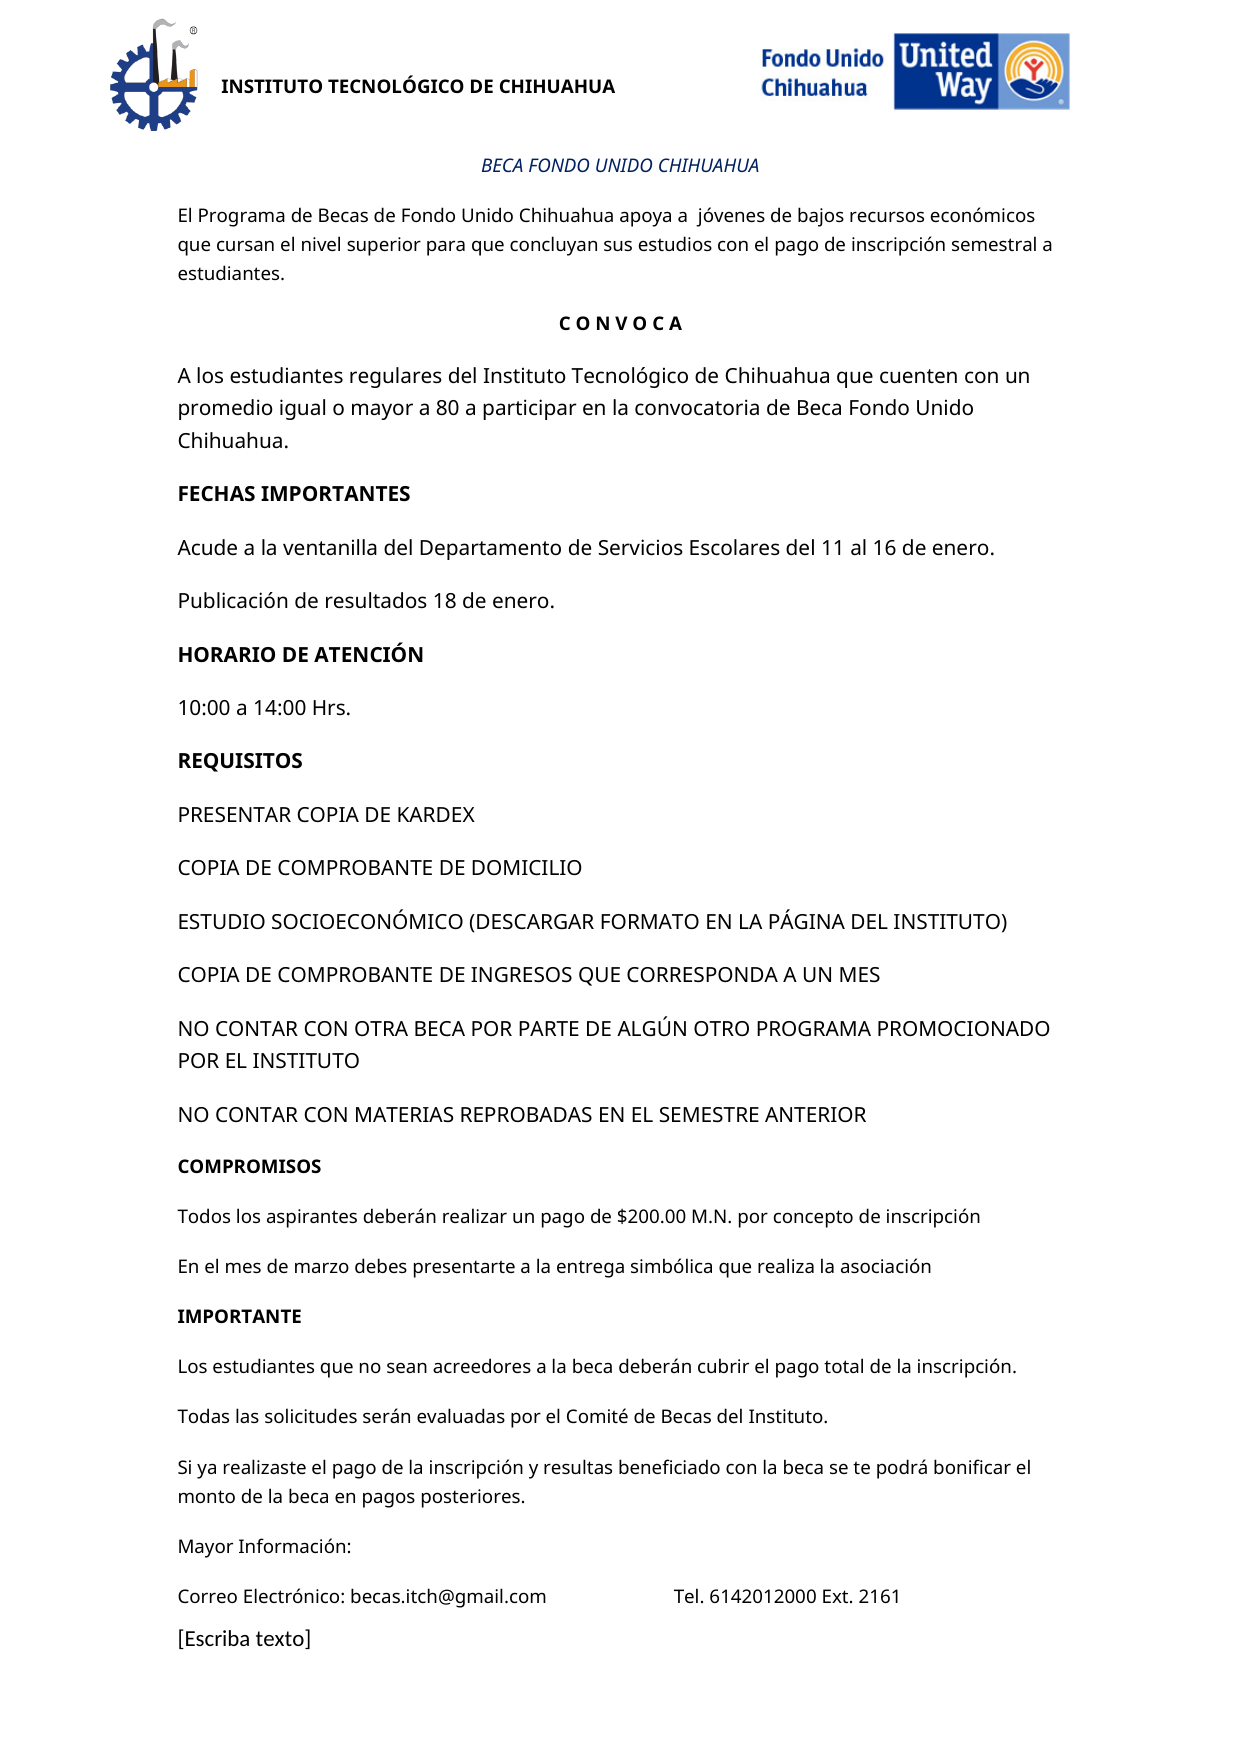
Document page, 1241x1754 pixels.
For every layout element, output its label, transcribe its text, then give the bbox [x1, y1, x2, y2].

picture [751, 32, 1071, 110]
picture [67, 16, 238, 169]
text ESTUDIO SOCIOECONÓMICO (DESCARGAR FORMATO EN LA PÁGINA DEL INSTITUTO) [177, 907, 1063, 935]
text Publicación de resultados 18 de enero. [177, 586, 1063, 615]
text COPIA DE COMPROBANTE DE INGRESOS QUE CORRESPONDA A UN MES [177, 960, 1063, 989]
text FECHAS IMPORTANTES [177, 479, 1063, 508]
text 10:00 a 14:00 Hrs. [177, 693, 1063, 722]
text Si ya realizaste el pago de la inscripción y resultas beneficiado con la beca se te podrá bonificar el monto de la beca en pagos posteriores. [177, 1454, 1063, 1509]
text IMPORTANTE [177, 1304, 1063, 1329]
text PRESENTAR COPIA DE KARDEX [177, 800, 1063, 828]
text HORARIO DE ATENCIÓN [177, 640, 1063, 668]
text A los estudiantes regulares del Instituto Tecnológico de Chihuahua que cuenten con un promedio igual o mayor a 80 a participar en la convocatoria de Beca Fondo Unido Chihuahua. [177, 361, 1063, 454]
text COMPROMISOS [177, 1153, 1063, 1179]
text REQUISITOS [177, 747, 1063, 775]
text C O N V O C A [177, 311, 1063, 336]
text Todos los aspirantes deberán realizar un pago de $200.00 M.N. por concepto de inscripción [177, 1203, 1063, 1229]
text Correo Electrónico: becas.itch@gmail.com Tel. 6142012000 Ext. 2161 [177, 1583, 1063, 1609]
text COPIA DE COMPROBANTE DE DOMICILIO [177, 853, 1063, 882]
text BECA FONDO UNIDO CHIHUAHUA [177, 152, 1063, 177]
text NO CONTAR CON MATERIAS REPROBADAS EN EL SEMESTRE ANTERIOR [177, 1100, 1063, 1128]
text Acude a la ventanilla del Departamento de Servicios Escolares del 11 al 16 de enero. [177, 533, 1063, 561]
text En el mes de marzo debes presentarte a la entrega simbólica que realiza la asociación [177, 1253, 1063, 1279]
text Todas las solicitudes serán evaluadas por el Comité de Becas del Instituto. [177, 1404, 1063, 1429]
text Los estudiantes que no sean acreedores a la beca deberán cubrir el pago total de la inscripción. [177, 1354, 1063, 1379]
text El Programa de Becas de Fondo Unido Chihuahua apoya a jóvenes de bajos recursos económicos que cursan el nivel superior para que concluyan sus estudios con el pago de inscripción semestral a estudiantes. [177, 202, 1063, 286]
text NO CONTAR CON OTRA BECA POR PARTE DE ALGÚN OTRO PROGRAMA PROMOCIONADO POR EL INSTITUTO [177, 1014, 1063, 1075]
text Mayor Información: [177, 1533, 1063, 1559]
